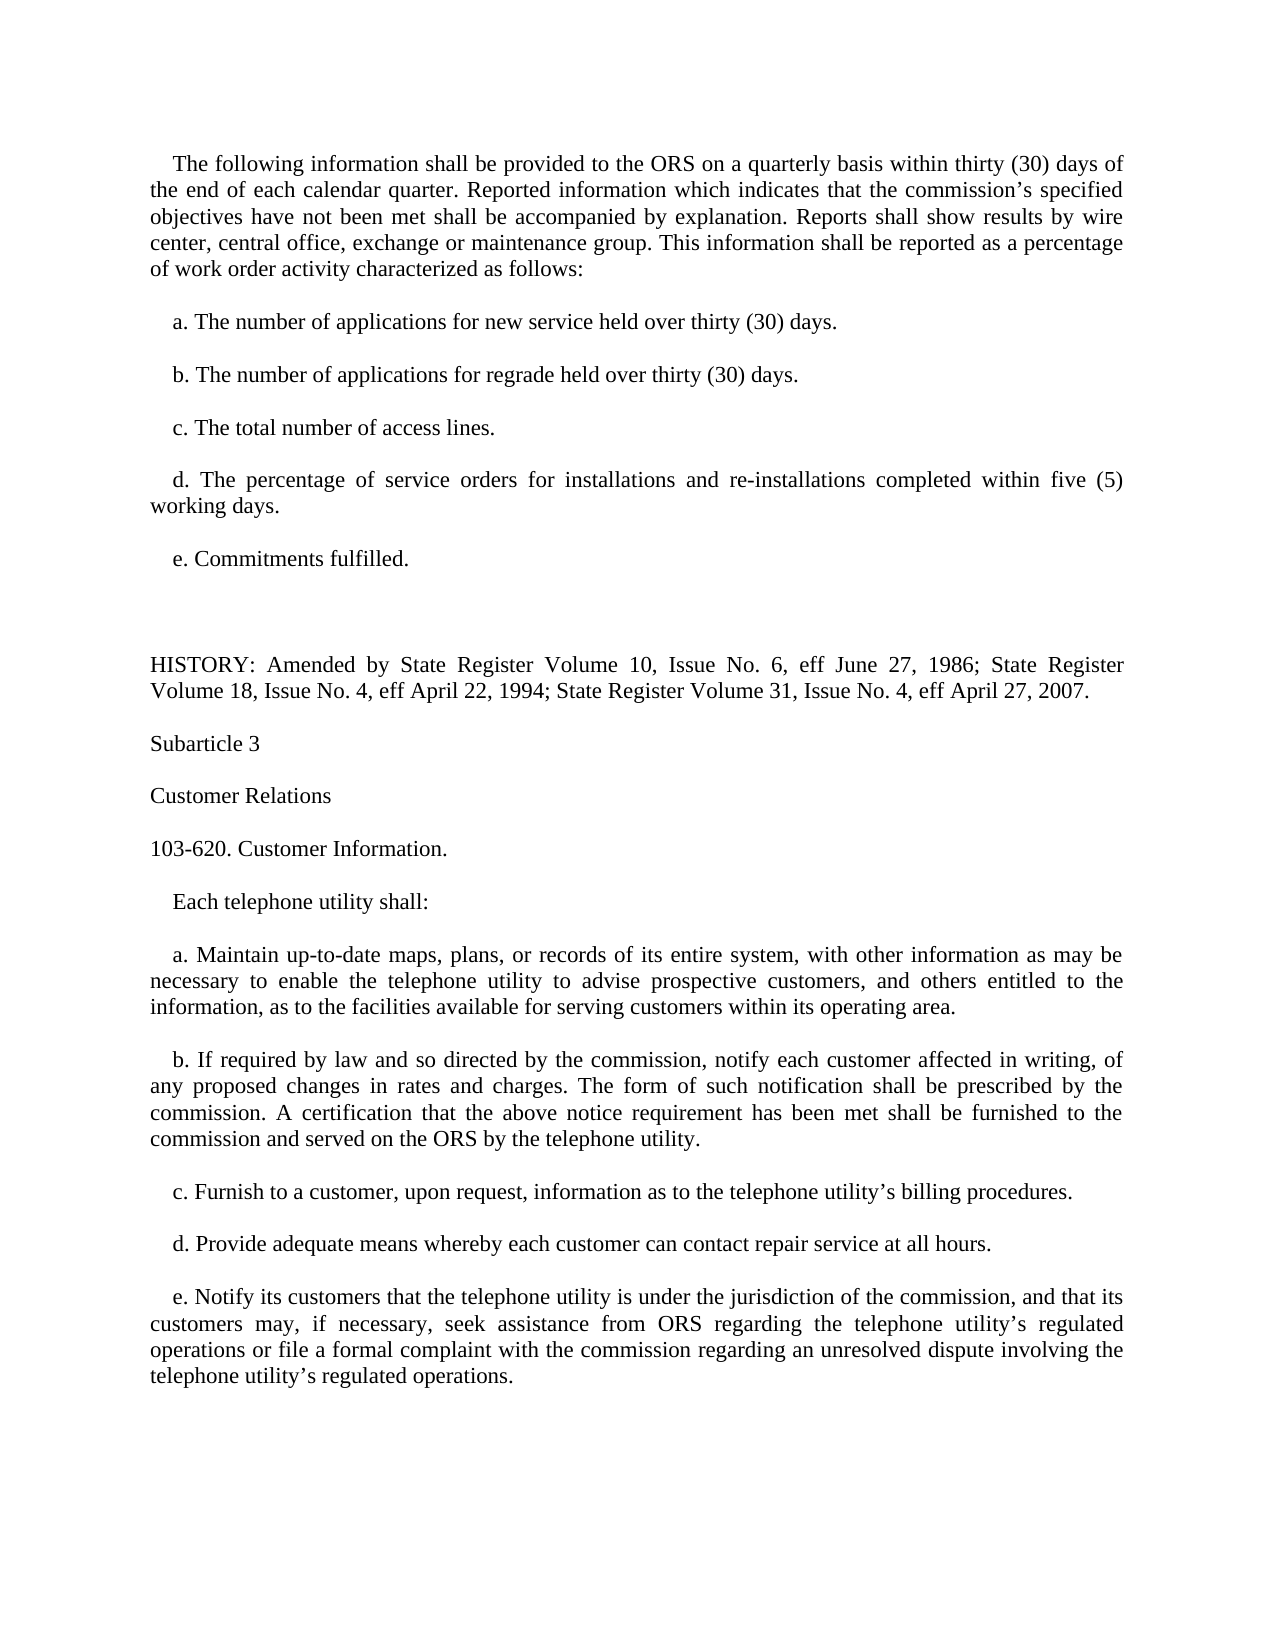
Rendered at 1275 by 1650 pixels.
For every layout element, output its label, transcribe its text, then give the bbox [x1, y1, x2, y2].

text Customer Relations [150, 782, 1125, 809]
text c. The total number of access lines. [150, 413, 1125, 440]
text b. The number of applications for regrade held over thirty (30) days. [150, 361, 1125, 387]
text HISTORY: Amended by State Register Volume 10, Issue No. 6, eff June 27, 1986; State Register Volume 18, Issue No. 4, eff April 22, 1994; State Register Volume 31, Issue No. 4, eff April 27, 2007. [150, 651, 1125, 703]
text d. Provide adequate means whereby each customer can contact repair service at all hours. [150, 1231, 1125, 1257]
text c. Furnish to a customer, upon request, information as to the telephone utility’s billing procedures. [150, 1178, 1125, 1204]
text Each telephone utility shall: [150, 888, 1125, 914]
text d. The percentage of service orders for installations and re-installations completed within five (5) working days. [150, 466, 1125, 519]
text b. If required by law and so directed by the commission, notify each customer affected in writing, of any proposed changes in rates and charges. The form of such notification shall be prescribed by the commission. A certification that the above notice requirement has been met shall be furnished to the commission and served on the ORS by the telephone utility. [150, 1046, 1125, 1151]
text e. Notify its customers that the telephone utility is under the jurisdiction of the commission, and that its customers may, if necessary, seek assistance from ORS regarding the telephone utility’s regulated operations or file a formal complaint with the commission regarding an unresolved dispute involving the telephone utility’s regulated operations. [150, 1283, 1125, 1389]
text a. The number of applications for new service held over thirty (30) days. [150, 308, 1125, 334]
text 103-620. Customer Information. [150, 835, 1125, 862]
text Subarticle 3 [150, 730, 1125, 756]
text The following information shall be provided to the ORS on a quarterly basis within thirty (30) days of the end of each calendar quarter. Reported information which indicates that the commission’s specified objectives have not been met shall be accompanied by explanation. Reports shall show results by wire center, central office, exchange or maintenance group. This information shall be reported as a percentage of work order activity characterized as follows: [150, 150, 1125, 282]
text a. Maintain up-to-date maps, plans, or records of its entire system, with other information as may be necessary to enable the telephone utility to advise prospective customers, and others entitled to the information, as to the facilities available for serving customers within its operating area. [150, 941, 1125, 1020]
text e. Commitments fulfilled. [150, 545, 1125, 572]
